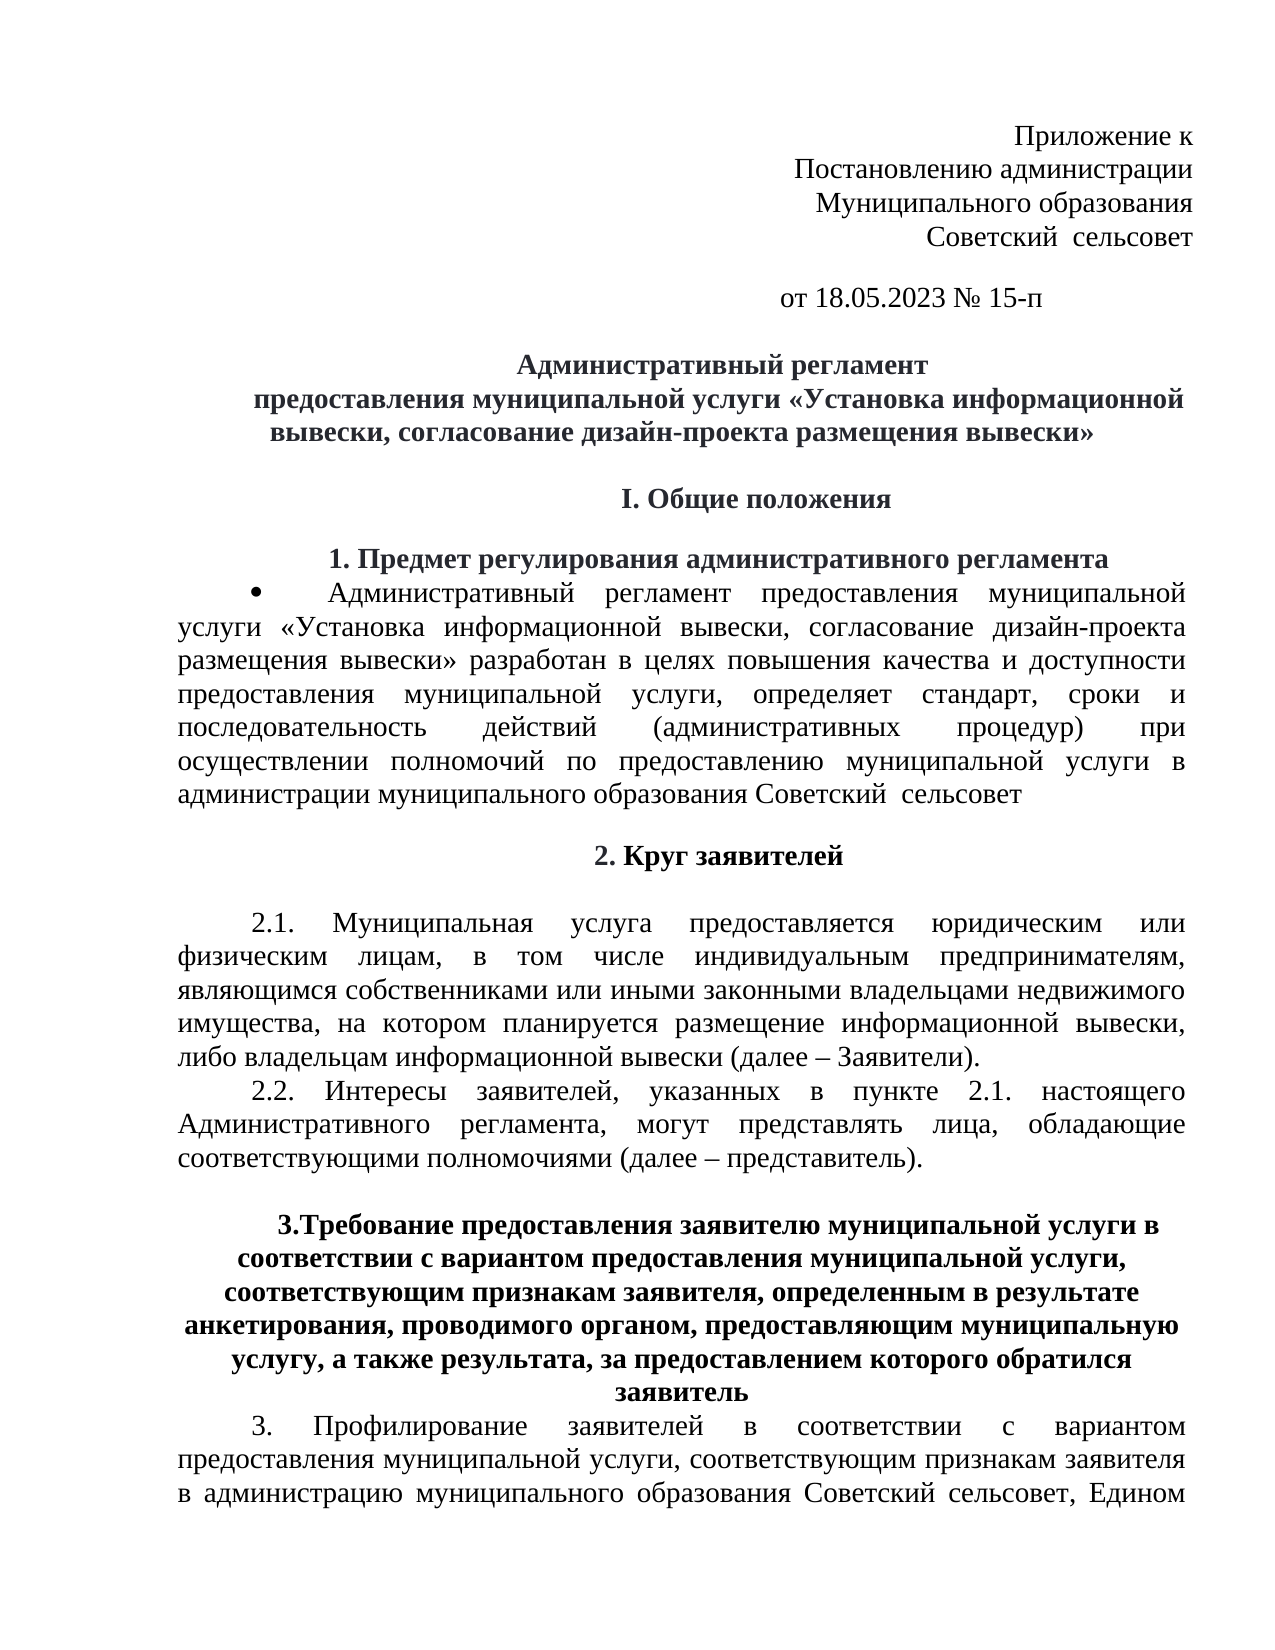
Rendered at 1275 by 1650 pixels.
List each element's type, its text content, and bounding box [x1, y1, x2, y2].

text 2.2. Интересы заявителей, указанных в пункте 2.1. настоящего Административного регламента, могут представлять лица, обладающие соответствующими полномочиями (далее – представитель). [177, 1073, 1186, 1173]
text I. Общие положения [252, 482, 1186, 515]
text 2. Круг заявителей [177, 838, 1186, 871]
list Административный регламент предоставления муниципальной услуги «Установка информационной вывески, согласование дизайн-проекта размещения вывески» разработан в целях повышения качества и доступности предоставления муниципальной услуги, определяет стандарт, сроки и последовательность действий (административных процедур) при осуществлении полномочий по предоставлению муниципальной услуги в администрации муниципального образования Советский сельсовет [177, 575, 1186, 810]
text 2.1. Муниципальная услуга предоставляется юридическим или физическим лицам, в том числе индивидуальным предпринимателям, являющимся собственниками или иными законными владельцами недвижимого имущества, на котором планируется размещение информационной вывески, либо владельцам информационной вывески (далее – Заявители). [177, 905, 1186, 1073]
text 1. Предмет регулирования административного регламента [177, 541, 1186, 575]
text Административный регламент [177, 347, 1186, 381]
text предоставления муниципальной услуги «Установка информационной вывески, согласование дизайн-проекта размещения вывески» [177, 381, 1186, 448]
text 3.Требование предоставления заявителю муниципальной услуги в соответствии с вариантом предоставления муниципальной услуги, соответствующим признакам заявителя, определенным в результате анкетирования, проводимого органом, предоставляющим муниципальную услугу, а также результата, за предоставлением которого обратился заявитель [177, 1207, 1186, 1408]
text Муниципального образования [177, 185, 1193, 219]
text Приложение к [177, 118, 1193, 152]
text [177, 1408, 1186, 1509]
text от 18.05.2023 № 15-п [177, 280, 1193, 314]
text Постановлению администрации [177, 152, 1193, 185]
text Советский сельсовет [177, 219, 1193, 252]
